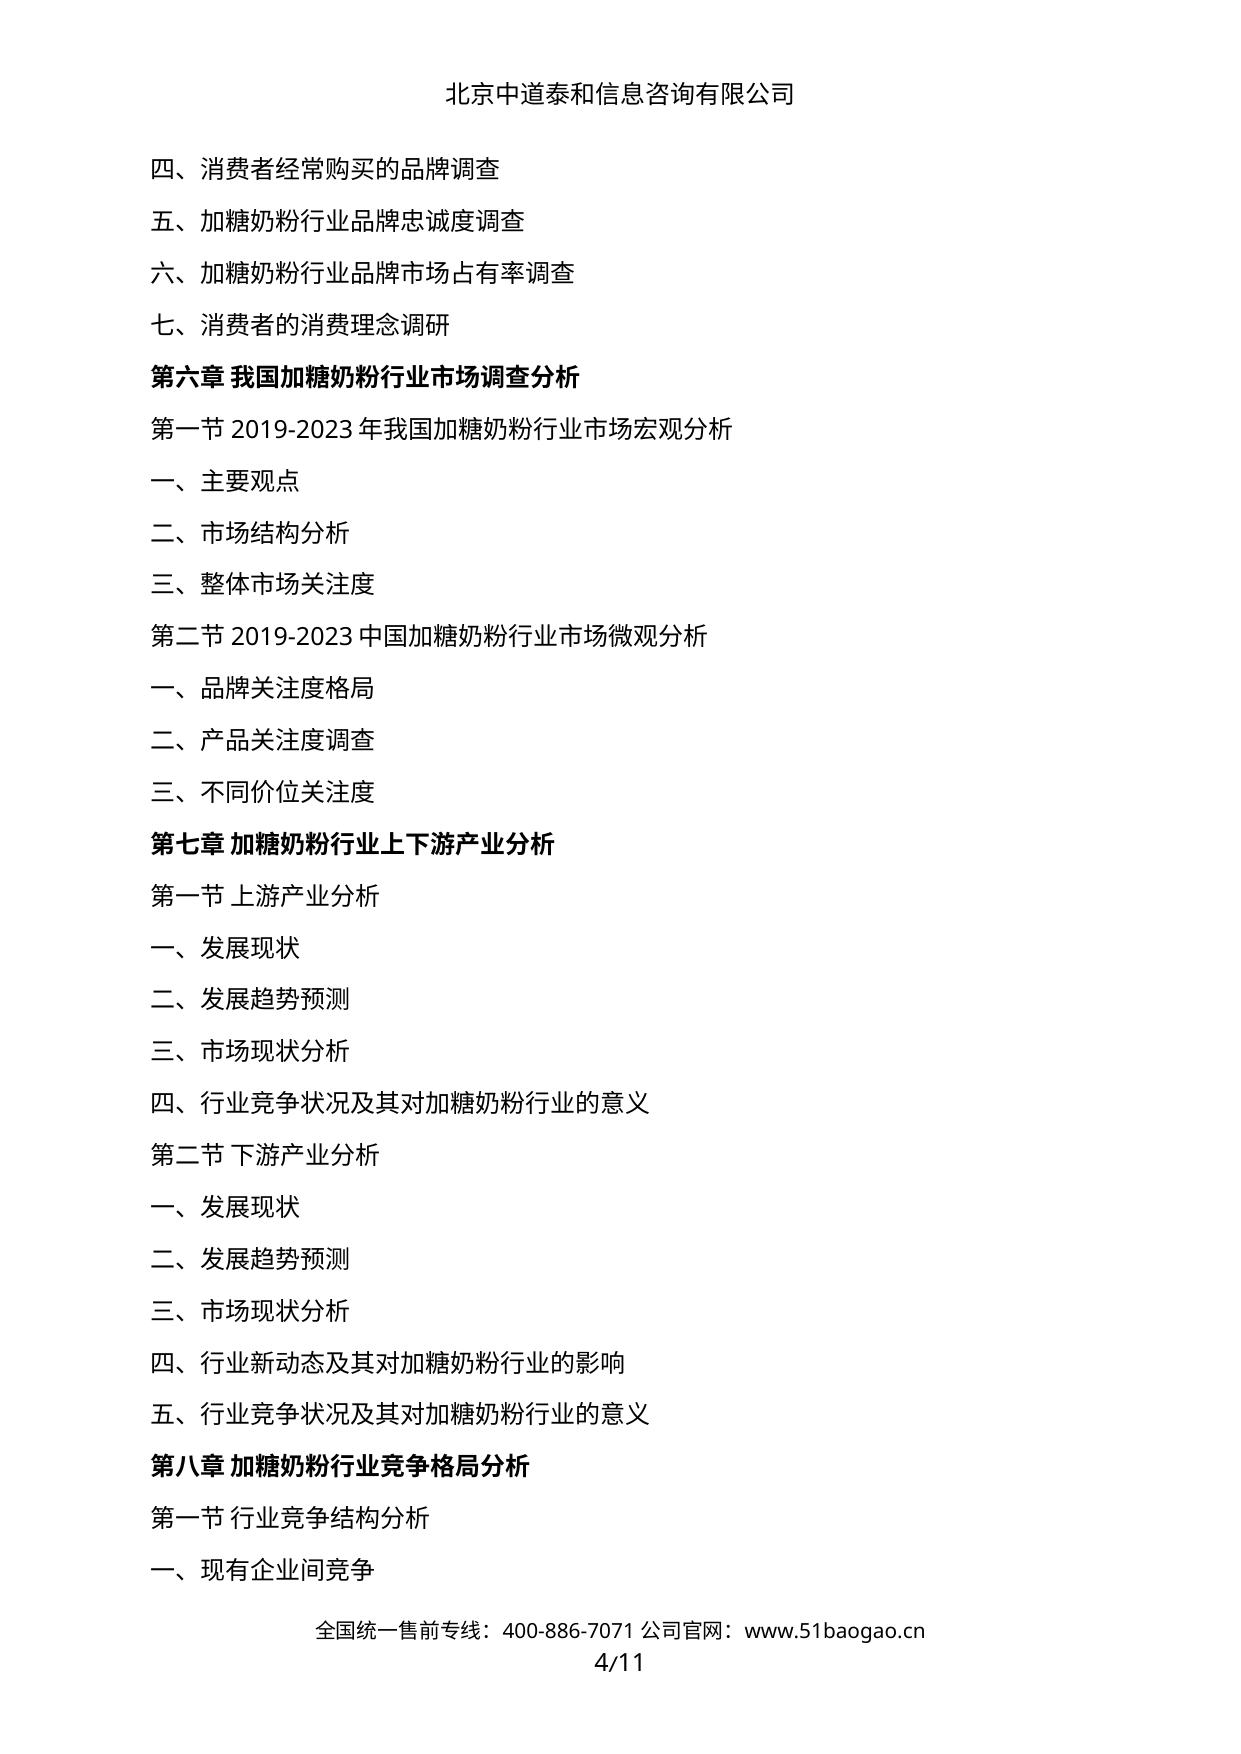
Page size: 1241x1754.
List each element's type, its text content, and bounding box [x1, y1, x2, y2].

text 一、主要观点 [150, 461, 1090, 497]
text 三、市场现状分析 [150, 1032, 1090, 1068]
text 第七章 加糖奶粉行业上下游产业分析 [150, 824, 1090, 861]
text 五、加糖奶粉行业品牌忠诚度调查 [150, 202, 1090, 238]
text 第二节 2019-2023中国加糖奶粉行业市场微观分析 [150, 617, 1090, 653]
text 七、消费者的消费理念调研 [150, 306, 1090, 342]
text 一、品牌关注度格局 [150, 669, 1090, 705]
text 第二节 下游产业分析 [150, 1136, 1090, 1172]
text 一、发展现状 [150, 1187, 1090, 1224]
text 第八章 加糖奶粉行业竞争格局分析 [150, 1447, 1090, 1483]
text 第一节 上游产业分析 [150, 876, 1090, 912]
text 三、整体市场关注度 [150, 565, 1090, 601]
text 一、发展现状 [150, 928, 1090, 964]
text 三、市场现状分析 [150, 1291, 1090, 1327]
text 五、行业竞争状况及其对加糖奶粉行业的意义 [150, 1395, 1090, 1431]
text 二、发展趋势预测 [150, 980, 1090, 1016]
text 第一节 2019-2023年我国加糖奶粉行业市场宏观分析 [150, 409, 1090, 446]
text 第六章 我国加糖奶粉行业市场调查分析 [150, 357, 1090, 394]
text 四、消费者经常购买的品牌调查 [150, 150, 1090, 186]
text 一、现有企业间竞争 [150, 1551, 1090, 1587]
text 六、加糖奶粉行业品牌市场占有率调查 [150, 254, 1090, 290]
text 第一节 行业竞争结构分析 [150, 1499, 1090, 1535]
text 二、产品关注度调查 [150, 721, 1090, 757]
text 四、行业竞争状况及其对加糖奶粉行业的意义 [150, 1084, 1090, 1120]
text 二、发展趋势预测 [150, 1239, 1090, 1276]
text 二、市场结构分析 [150, 513, 1090, 549]
text 三、不同价位关注度 [150, 772, 1090, 809]
text 四、行业新动态及其对加糖奶粉行业的影响 [150, 1343, 1090, 1379]
